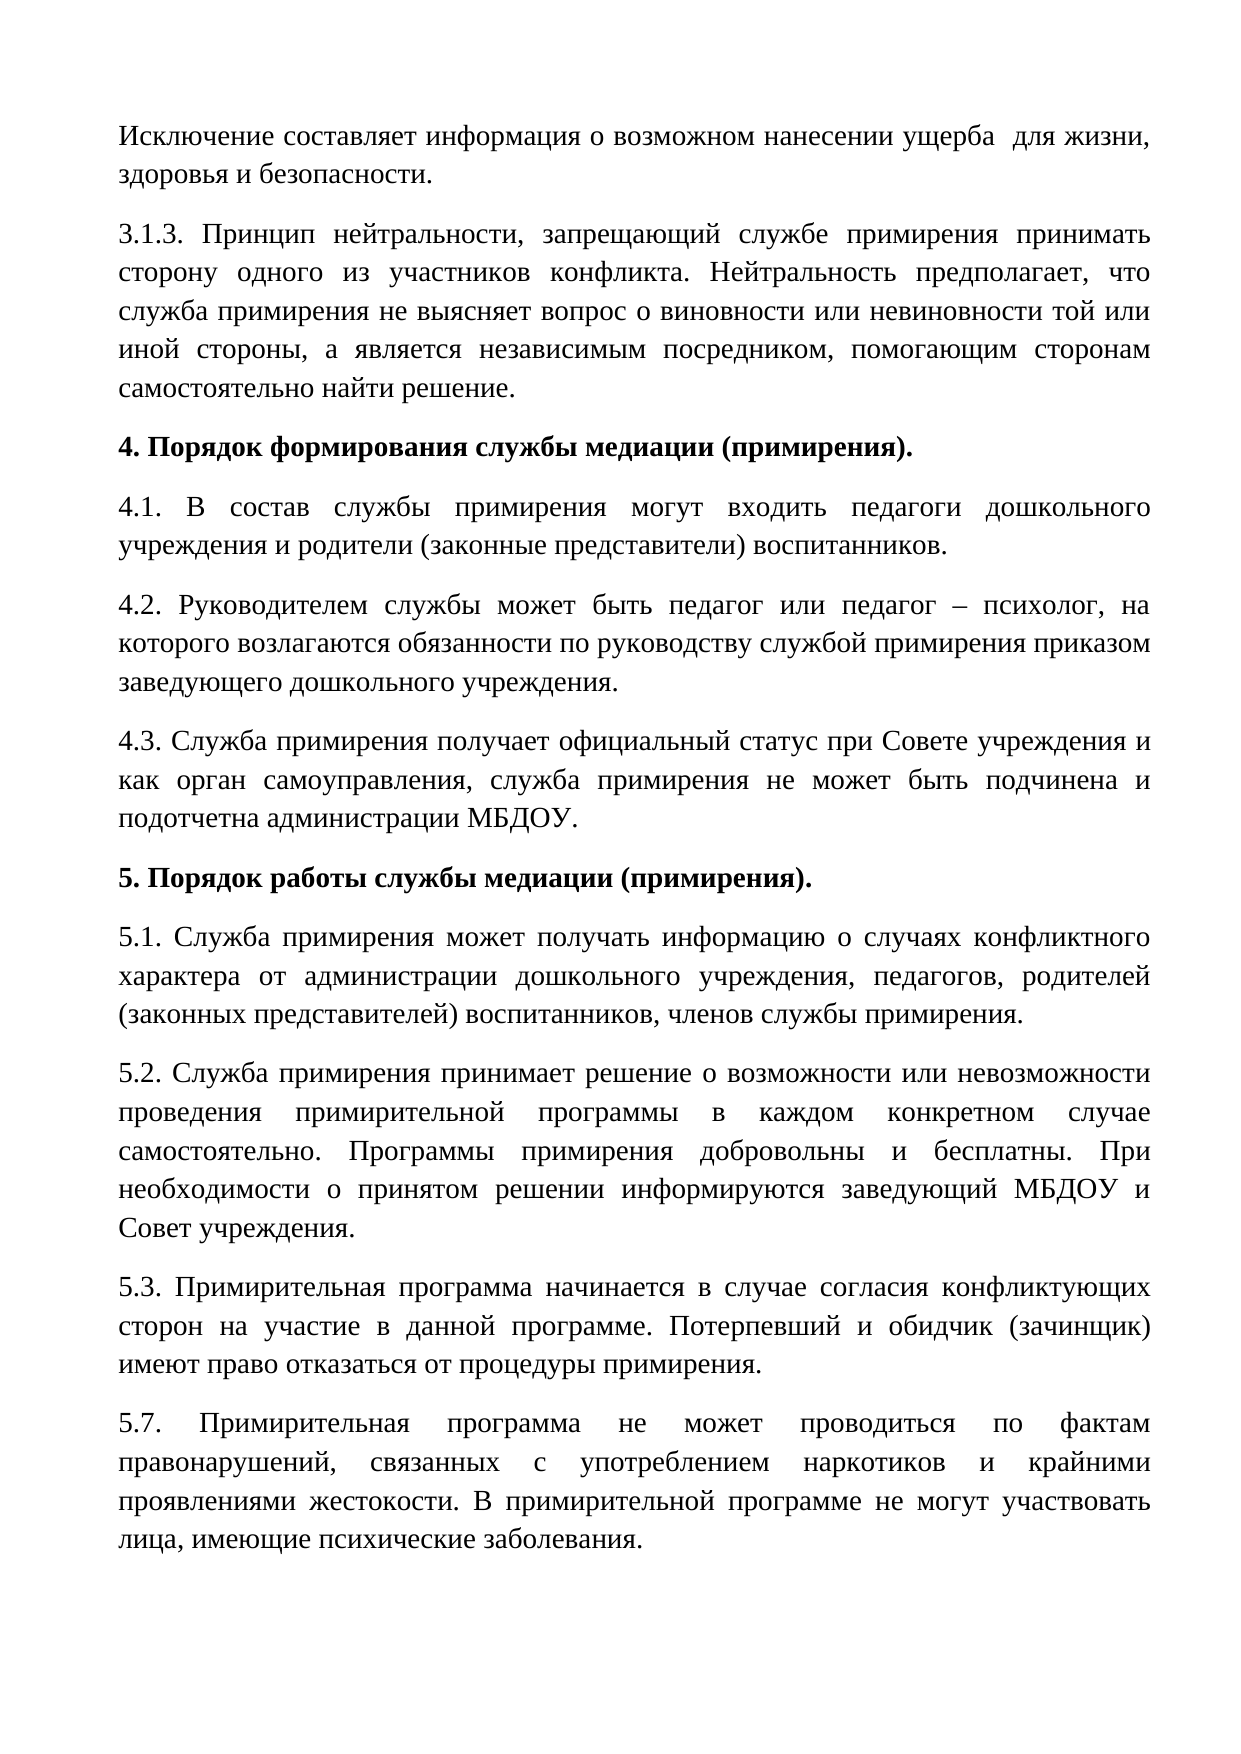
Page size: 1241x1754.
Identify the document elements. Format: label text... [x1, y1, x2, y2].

text 3.1.3. Принцип нейтральности, запрещающий службе примирения принимать сторону одного из участников конфликта. Нейтральность предполагает, что служба примирения не выясняет вопрос о виновности или невиновности той или иной стороны, а является независимым посредником, помогающим сторонам самостоятельно найти решение. [118, 216, 1152, 404]
text 5.1. Служба примирения может получать информацию о случаях конфликтного характера от администрации дошкольного учреждения, педагогов, родителей (законных представителей) воспитанников, членов службы примирения. [118, 919, 1152, 1030]
text 5. Порядок работы службы медиации (примирения). [118, 860, 1152, 893]
text Исключение составляет информация о возможном нанесении ущерба для жизни, здоровья и безопасности. [118, 118, 1152, 190]
text 4.1. В состав службы примирения могут входить педагоги дошкольного учреждения и родители (законные представители) воспитанников. [118, 489, 1152, 561]
text 5.2. Служба примирения принимает решение о возможности или невозможности проведения примирительной программы в каждом конкретном случае самостоятельно. Программы примирения добровольны и бесплатны. При необходимости о принятом решении информируются заведующий МБДОУ и Совет учреждения. [118, 1056, 1152, 1243]
text 4. Порядок формирования службы медиации (примирения). [118, 429, 1152, 463]
text 5.3. Примирительная программа начинается в случае согласия конфликтующих сторон на участие в данной программе. Потерпевший и обидчик (зачинщик) имеют право отказаться от процедуры примирения. [118, 1269, 1152, 1380]
text 4.2. Руководителем службы может быть педагог или педагог – психолог, на которого возлагаются обязанности по руководству службой примирения приказом заведующего дошкольного учреждения. [118, 587, 1152, 697]
text 4.3. Служба примирения получает официальный статус при Совете учреждения и как орган самоуправления, служба примирения не может быть подчинена и подотчетна администрации МБДОУ. [118, 723, 1152, 834]
text 5.7. Примирительная программа не может проводиться по фактам правонарушений, связанных с употреблением наркотиков и крайними проявлениями жестокости. В примирительной программе не могут участвовать лица, имеющие психические заболевания. [118, 1406, 1152, 1555]
